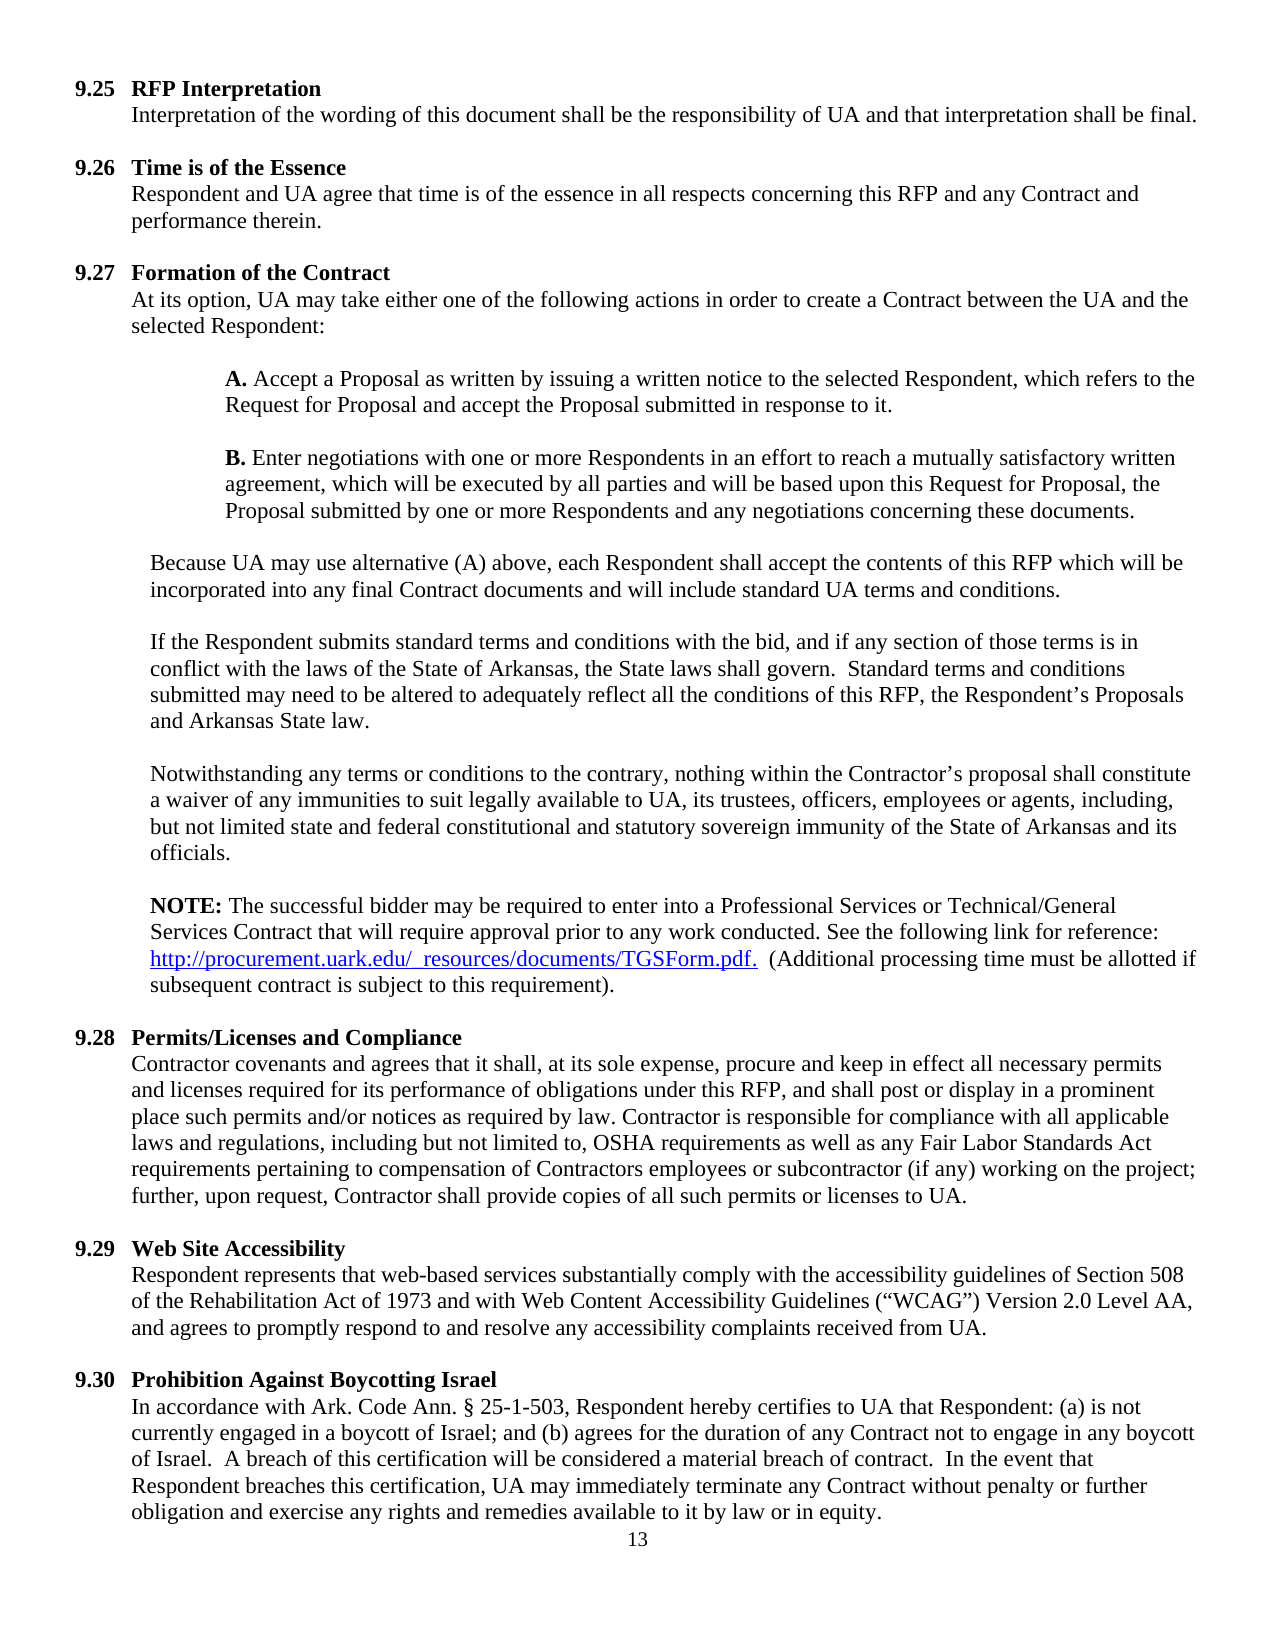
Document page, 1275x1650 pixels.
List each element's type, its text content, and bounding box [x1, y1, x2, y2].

text 9.26 Time is of the Essence [75, 154, 1200, 180]
text If the Respondent submits standard terms and conditions with the bid, and if any section of those terms is in conflict with the laws of the State of Arkansas, the State laws shall govern. Standard terms and conditions submitted may need to be altered to adequately reflect all the conditions of this RFP, the Respondent’s Proposals and Arkansas State law. [150, 628, 1200, 734]
text 9.25 RFP Interpretation [75, 75, 1200, 101]
text 9.29 Web Site Accessibility [75, 1234, 1200, 1261]
text 9.28 Permits/Licenses and Compliance [75, 1024, 1200, 1050]
text Respondent and UA agree that time is of the essence in all respects concerning this RFP and any Contract and performance therein. [75, 180, 1200, 233]
text At its option, UA may take either one of the following actions in order to create a Contract between the UA and the selected Respondent: [131, 286, 1200, 338]
text B. Enter negotiations with one or more Respondents in an effort to reach a mutually satisfactory written agreement, which will be executed by all parties and will be based upon this Request for Proposal, the Proposal submitted by one or more Respondents and any negotiations concerning these documents. [225, 444, 1200, 523]
text NOTE: The successful bidder may be required to enter into a Professional Services or Technical/General Services Contract that will require approval prior to any work conducted. See the following link for reference: http://procurement.uark.edu/_resources/documents/TGSForm.pdf. (Additional processing time must be allotted if subsequent contract is subject to this requirement). [150, 892, 1200, 997]
text In accordance with Ark. Code Ann. § 25-1-503, Respondent hereby certifies to UA that Respondent: (a) is not currently engaged in a boycott of Israel; and (b) agrees for the duration of any Contract not to engage in any boycott of Israel. A breach of this certification will be considered a material breach of contract. In the event that Respondent breaches this certification, UA may immediately terminate any Contract without penalty or further obligation and exercise any rights and remedies available to it by law or in equity. [131, 1393, 1200, 1524]
text Interpretation of the wording of this document shall be the responsibility of UA and that interpretation shall be final. [131, 101, 1200, 128]
text 9.30 Prohibition Against Boycotting Israel [75, 1366, 1200, 1393]
text Contractor covenants and agrees that it shall, at its sole expense, procure and keep in effect all necessary permits and licenses required for its performance of obligations under this RFP, and shall post or display in a prominent place such permits and/or notices as required by law. Contractor is responsible for compliance with all applicable laws and regulations, including but not limited to, OSHA requirements as well as any Fair Labor Standards Act requirements pertaining to compensation of Contractors employees or subcontractor (if any) working on the project; further, upon request, Contractor shall provide copies of all such permits or licenses to UA. [131, 1050, 1200, 1208]
text A. Accept a Proposal as written by issuing a written notice to the selected Respondent, which refers to the Request for Proposal and accept the Proposal submitted in response to it. [225, 365, 1200, 418]
text Respondent represents that web-based services substantially comply with the accessibility guidelines of Section 508 of the Rehabilitation Act of 1973 and with Web Content Accessibility Guidelines (“WCAG”) Version 2.0 Level AA, and agrees to promptly respond to and resolve any accessibility complaints received from UA. [131, 1261, 1200, 1340]
text Because UA may use alternative (A) above, each Respondent shall accept the contents of this RFP which will be incorporated into any final Contract documents and will include standard UA terms and conditions. [150, 549, 1200, 602]
text 9.27 Formation of the Contract [75, 259, 1200, 286]
text Notwithstanding any terms or conditions to the contrary, nothing within the Contractor’s proposal shall constitute a waiver of any immunities to suit legally available to UA, its trustees, officers, employees or agents, including, but not limited state and federal constitutional and statutory sovereign immunity of the State of Arkansas and its officials. [150, 760, 1200, 866]
